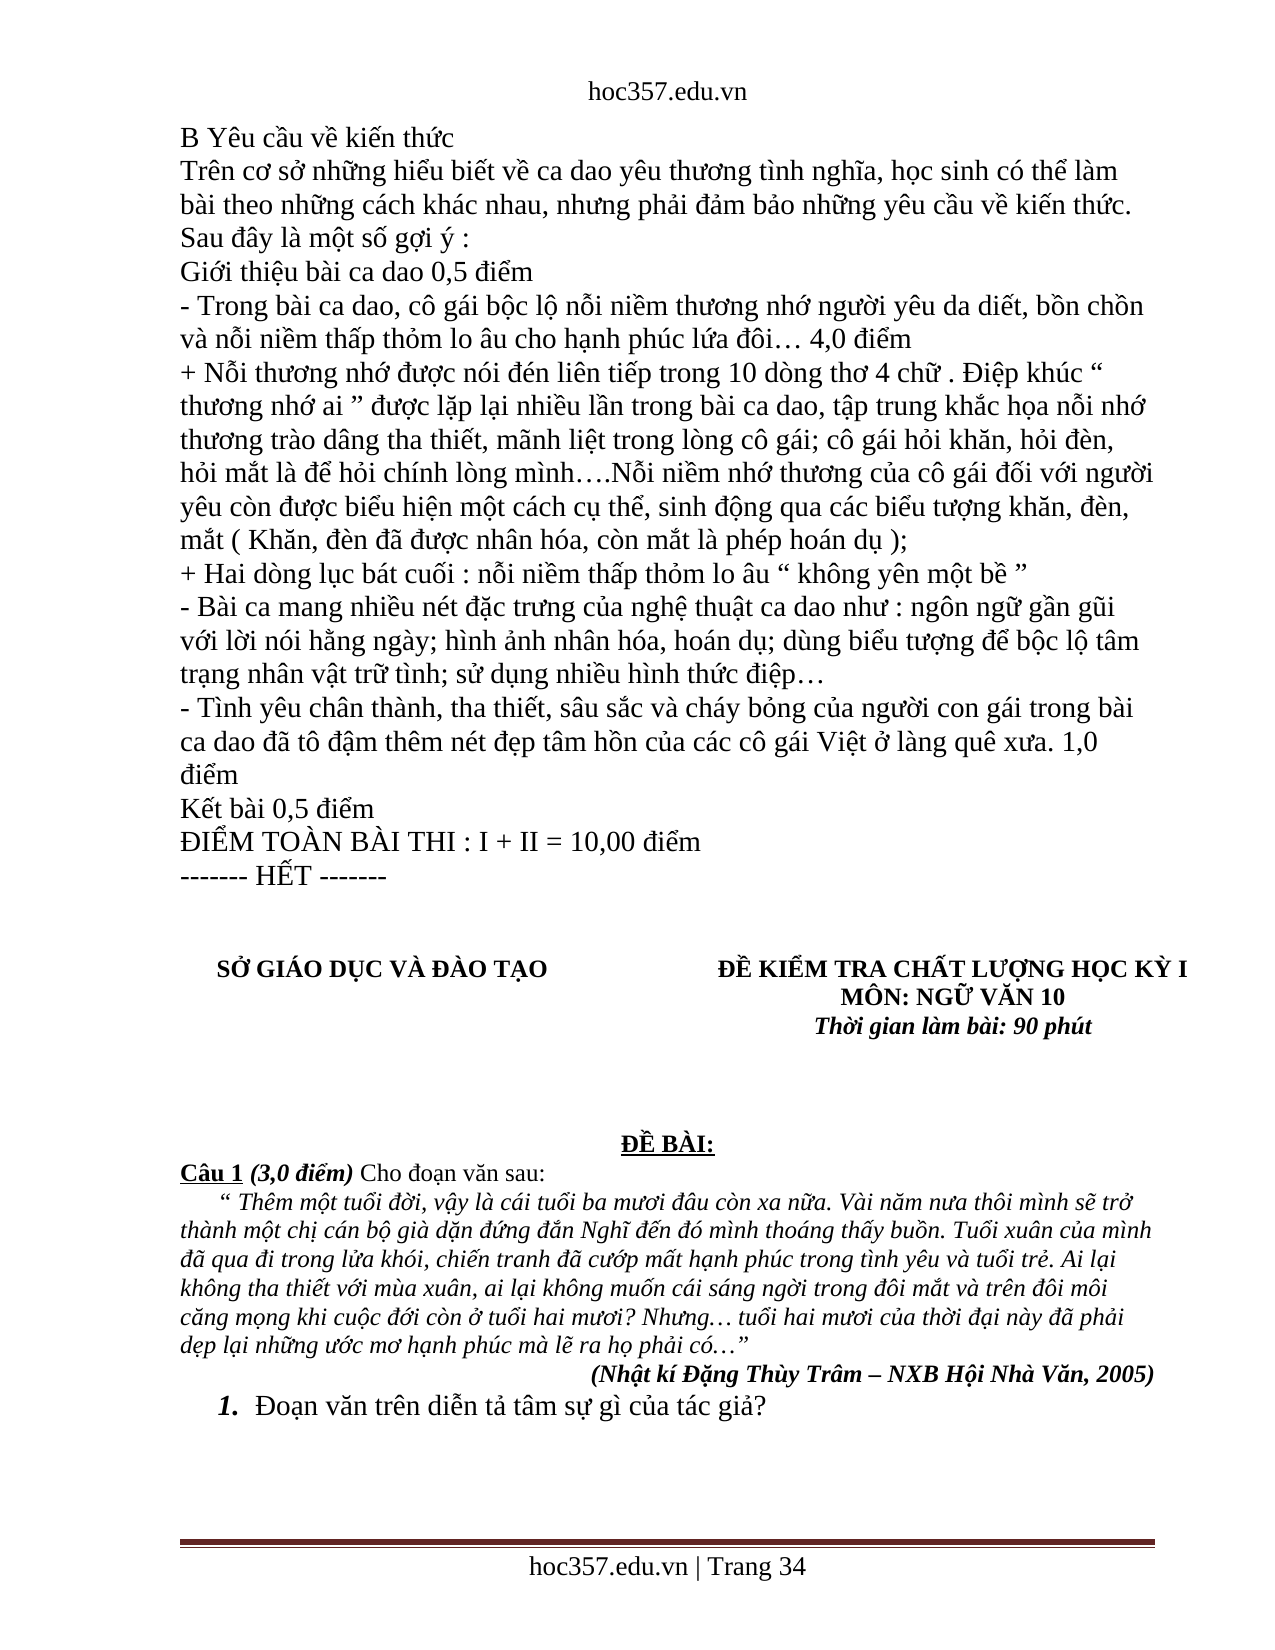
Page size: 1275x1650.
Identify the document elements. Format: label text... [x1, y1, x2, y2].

text ĐỀ BÀI: [180, 1129, 1155, 1158]
table_header ĐỀ KIỂM TRA CHẤT LƯỢNG HỌC KỲ I MÔN: NGỮ VĂN 10 Thời gian làm bài: 90 phút [667, 954, 1238, 1101]
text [180, 120, 1155, 891]
list Đoạn văn trên diễn tả tâm sự gì của tác giả? [217, 1388, 1155, 1422]
text Câu 1 (3,0 điểm) Cho đoạn văn sau: [180, 1158, 1155, 1187]
table_header SỞ GIÁO DỤC VÀ ĐÀO TẠO [97, 954, 667, 1101]
text “ Thêm một tuổi đời, vậy là cái tuổi ba mươi đâu còn xa nữa. Vài năm nưa thôi mình sẽ trở thành một chị cán bộ già dặn đứng đắn Nghĩ đến đó mình thoáng thấy buồn. Tuổi xuân của mình đã qua đi trong lửa khói, chiến tranh đã cướp mất hạnh phúc trong tình yêu và tuổi trẻ. Ai lại không tha thiết với mùa xuân, ai lại không muốn cái sáng ngời trong đôi mắt và trên đôi môi căng mọng khi cuộc đới còn ở tuổi hai mươi? Nhưng… tuổi hai mươi của thời đại này đã phải dẹp lại những ước mơ hạnh phúc mà lẽ ra họ phải có…” [180, 1187, 1155, 1359]
text (Nhật kí Đặng Thùy Trâm – NXB Hội Nhà Văn, 2005) [180, 1359, 1155, 1388]
